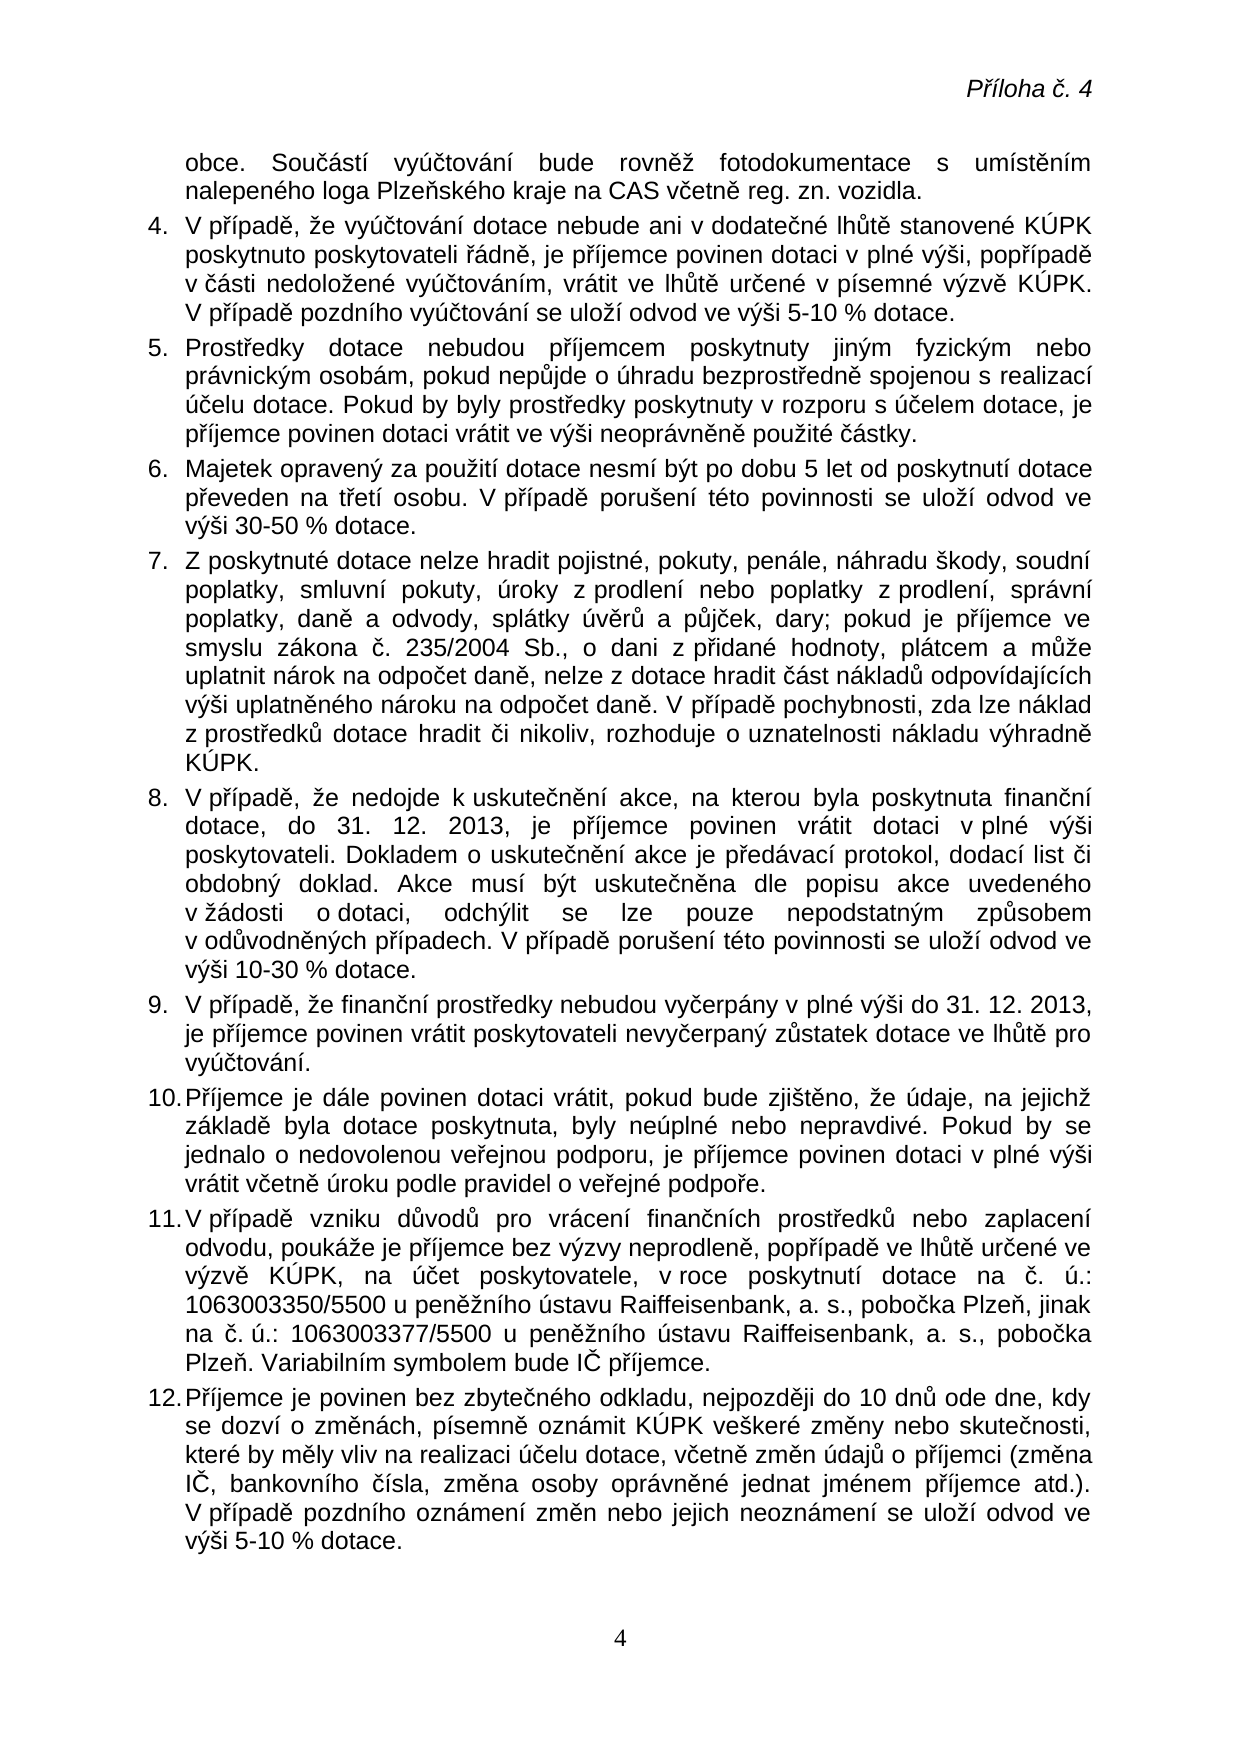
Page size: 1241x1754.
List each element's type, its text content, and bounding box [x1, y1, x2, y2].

list V případě vzniku důvodů pro vrácení finančních prostředků nebo zaplacení odvodu, poukáže je příjemce bez výzvy neprodleně, popřípadě ve lhůtě určené ve výzvě KÚPK, na účet poskytovatele, v roce poskytnutí dotace na č. ú.: 1063003350/5500 u peněžního ústavu Raiffeisenbank, a. s., pobočka Plzeň, jinak na č. ú.: 1063003377/5500 u peněžního ústavu Raiffeisenbank, a. s., pobočka Plzeň. Variabilním symbolem bude IČ příjemce. [148, 1204, 1093, 1376]
list Majetek opravený za použití dotace nesmí být po dobu 5 let od poskytnutí dotace převeden na třetí osobu. V případě porušení této povinnosti se uloží odvod ve výši 30-50 % dotace. [148, 454, 1093, 540]
list Příjemce je dále povinen dotaci vrátit, pokud bude zjištěno, že údaje, na jejichž základě byla dotace poskytnuta, byly neúplné nebo nepravdivé. Pokud by se jednalo o nedovolenou veřejnou podporu, je příjemce povinen dotaci v plné výši vrátit včetně úroku podle pravidel o veřejné podpoře. [148, 1083, 1093, 1198]
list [148, 148, 1093, 205]
list V případě, že vyúčtování dotace nebude ani v dodatečné lhůtě stanovené KÚPK poskytnuto poskytovateli řádně, je příjemce povinen dotaci v plné výši, popřípadě v části nedoložené vyúčtováním, vrátit ve lhůtě určené v písemné výzvě KÚPK. V případě pozdního vyúčtování se uloží odvod ve výši 5-10 % dotace. [148, 211, 1093, 326]
list V případě, že nedojde k uskutečnění akce, na kterou byla poskytnuta finanční dotace, do 31. 12. 2013, je příjemce povinen vrátit dotaci v plné výši poskytovateli. Dokladem o uskutečnění akce je předávací protokol, dodací list či obdobný doklad. Akce musí být uskutečněna dle popisu akce uvedeného v žádosti o dotaci, odchýlit se lze pouze nepodstatným způsobem v odůvodněných případech. V případě porušení této povinnosti se uloží odvod ve výši 10-30 % dotace. [148, 783, 1093, 984]
list Prostředky dotace nebudou příjemcem poskytnuty jiným fyzickým nebo právnickým osobám, pokud nepůjde o úhradu bezprostředně spojenou s realizací účelu dotace. Pokud by byly prostředky poskytnuty v rozporu s účelem dotace, je příjemce povinen dotaci vrátit ve výši neoprávněně použité částky. [148, 333, 1093, 448]
list V případě, že finanční prostředky nebudou vyčerpány v plné výši do 31. 12. 2013, je příjemce povinen vrátit poskytovateli nevyčerpaný zůstatek dotace ve lhůtě pro vyúčtování. [148, 990, 1093, 1076]
list Příjemce je povinen bez zbytečného odkladu, nejpozději do 10 dnů ode dne, kdy se dozví o změnách, písemně oznámit KÚPK veškeré změny nebo skutečnosti, které by měly vliv na realizaci účelu dotace, včetně změn údajů o příjemci (změna IČ, bankovního čísla, změna osoby oprávněné jednat jménem příjemce atd.). V případě pozdního oznámení změn nebo jejich neoznámení se uloží odvod ve výši 5-10 % dotace. [148, 1383, 1093, 1555]
list Z poskytnuté dotace nelze hradit pojistné, pokuty, penále, náhradu škody, soudní poplatky, smluvní pokuty, úroky z prodlení nebo poplatky z prodlení, správní poplatky, daně a odvody, splátky úvěrů a půjček, dary; pokud je příjemce ve smyslu zákona č. 235/2004 Sb., o dani z přidané hodnoty, plátcem a může uplatnit nárok na odpočet daně, nelze z dotace hradit část nákladů odpovídajících výši uplatněného nároku na odpočet daně. V případě pochybnosti, zda lze náklad z prostředků dotace hradit či nikoliv, rozhoduje o uznatelnosti nákladu výhradně KÚPK. [148, 546, 1093, 776]
